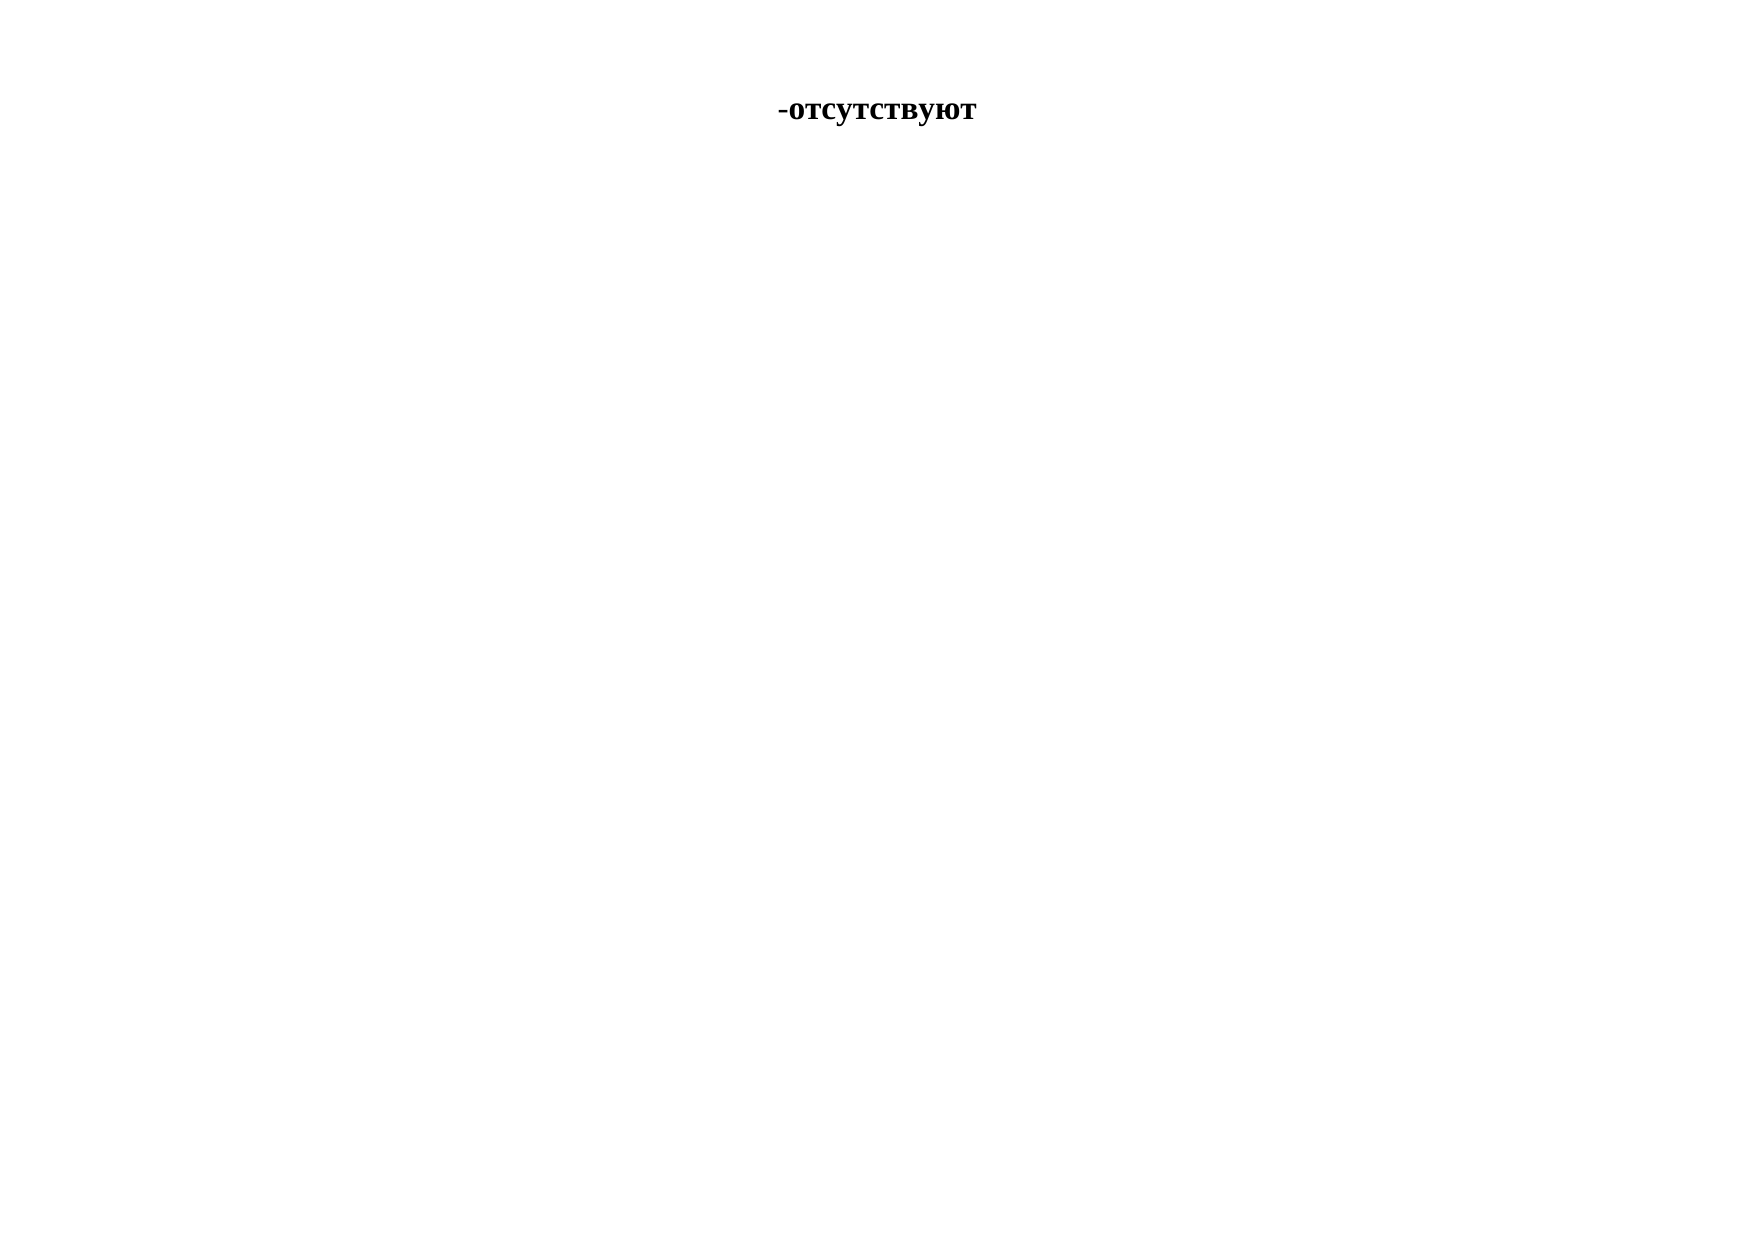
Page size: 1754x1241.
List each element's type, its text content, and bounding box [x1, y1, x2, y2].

text -отсутствуют [118, 88, 1636, 127]
